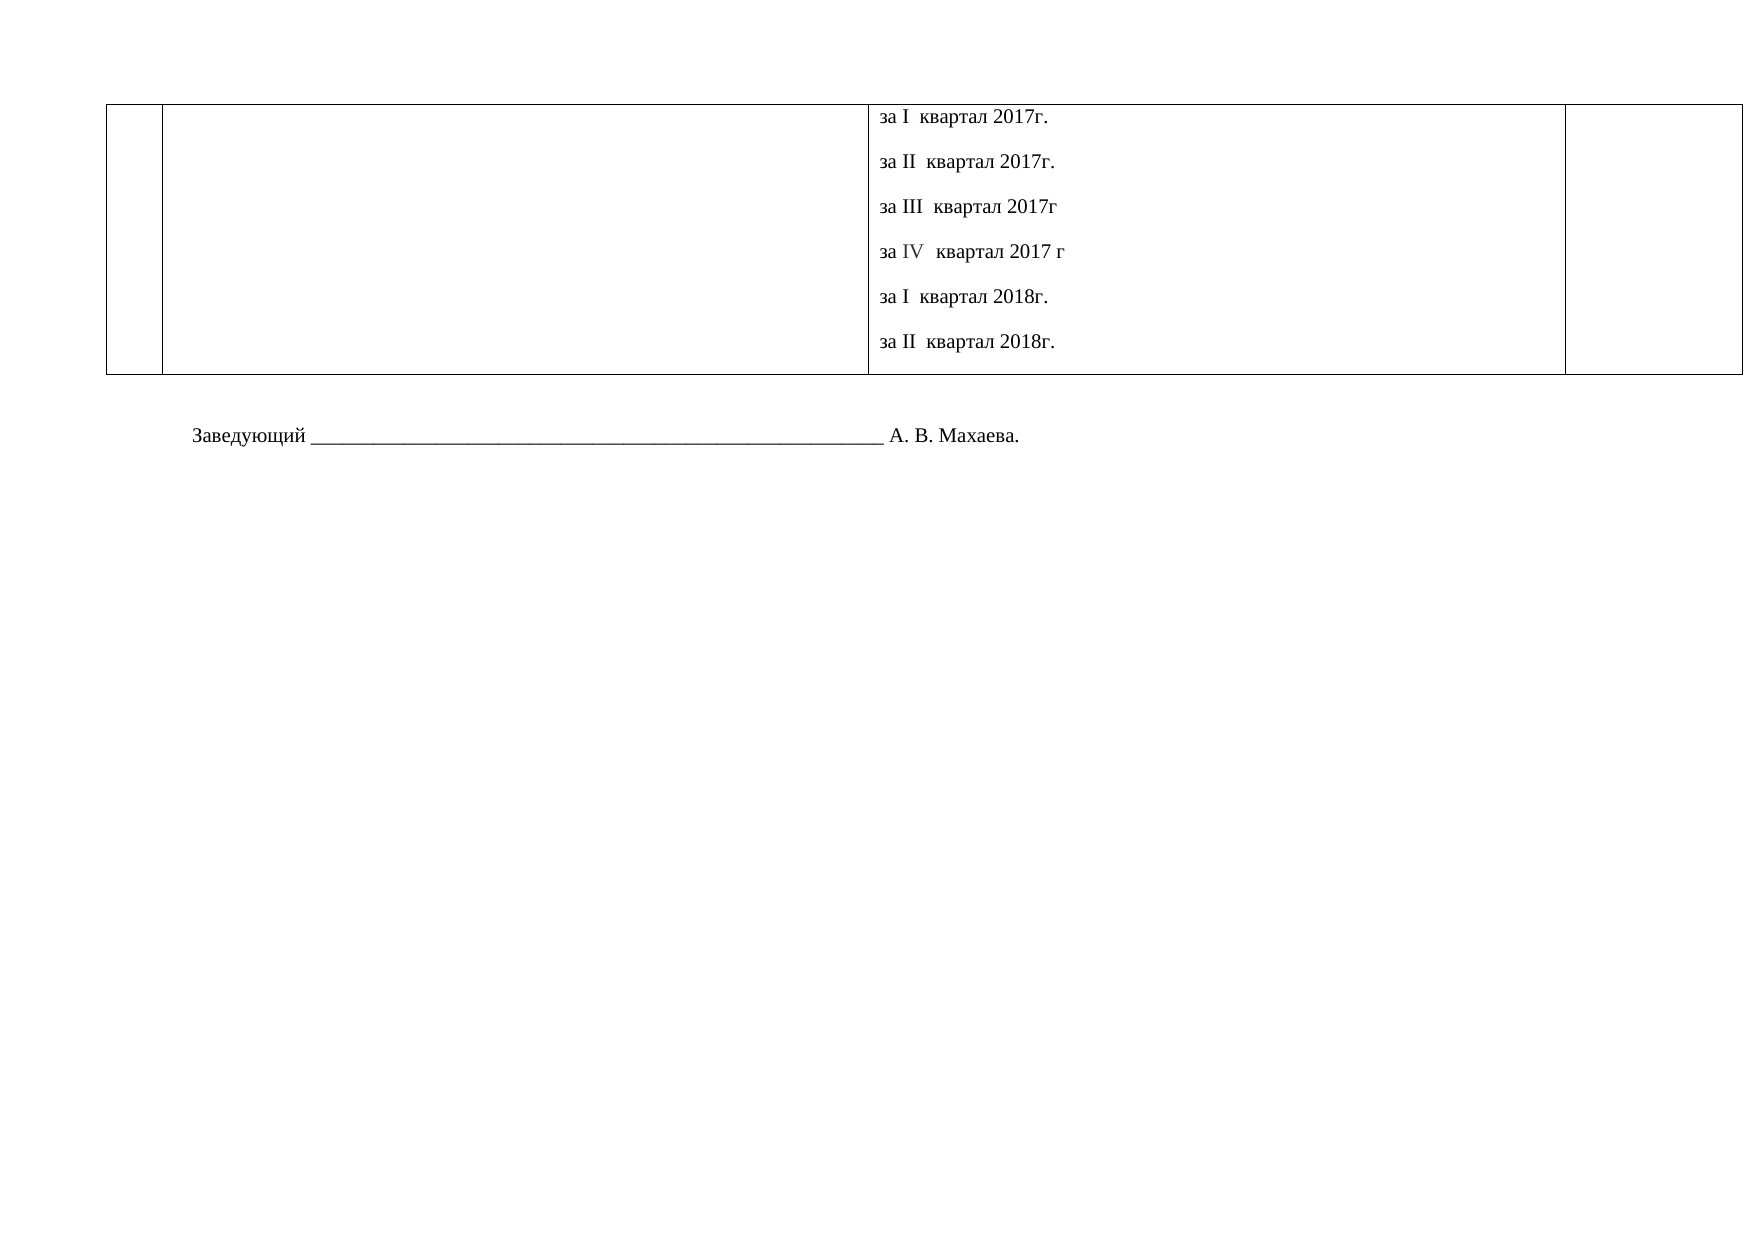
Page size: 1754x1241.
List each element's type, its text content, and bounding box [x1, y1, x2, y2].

table_cell 15 [107, 105, 162, 374]
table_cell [1566, 105, 1742, 374]
text Заведующий _______________________________________________________ А. В. Махаева. [137, 423, 1636, 447]
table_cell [869, 105, 1565, 374]
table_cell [163, 105, 868, 374]
